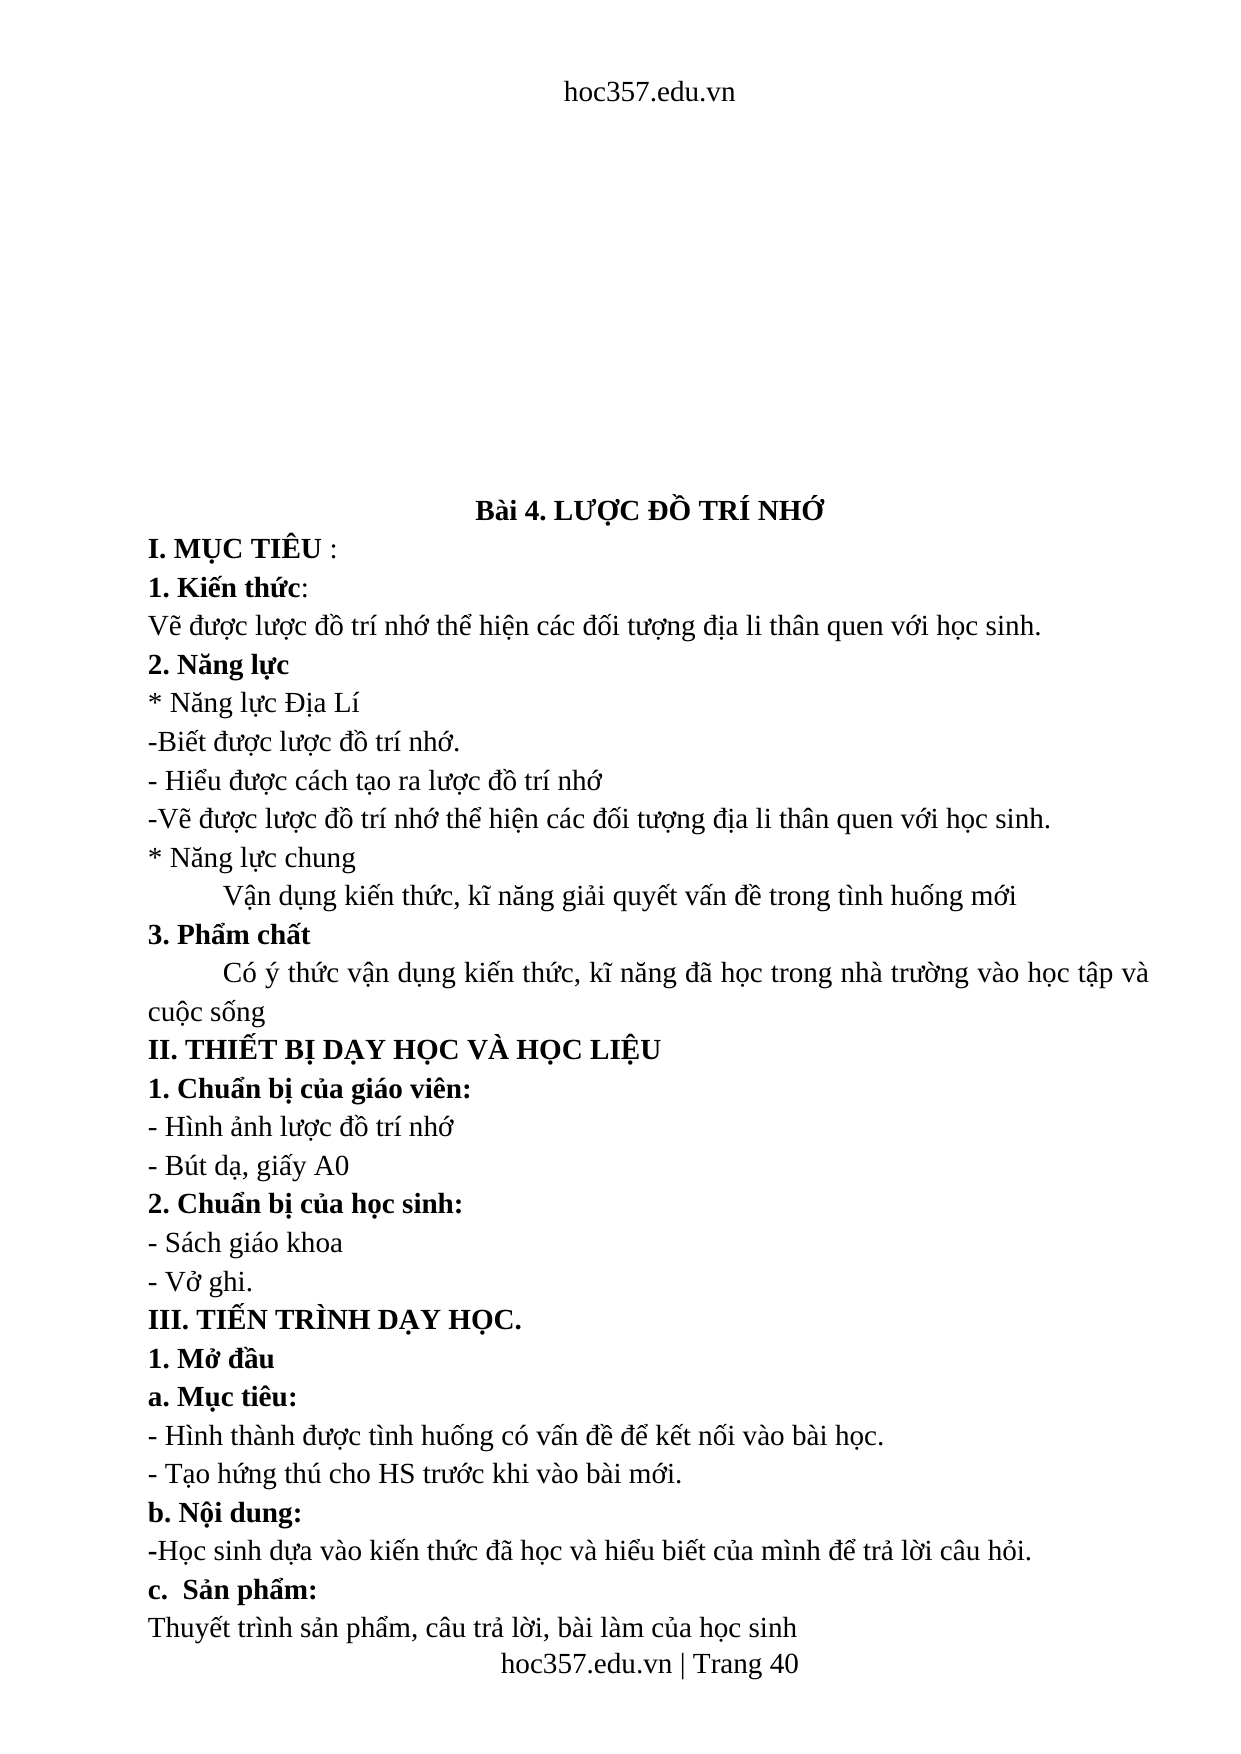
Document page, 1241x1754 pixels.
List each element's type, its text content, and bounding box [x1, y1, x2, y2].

text 2. Năng lực [148, 647, 1152, 681]
text -Biết được lược đồ trí nhớ. [148, 724, 1152, 758]
text * Năng lực chung [148, 840, 1152, 873]
text I. MỤC TIÊU : [148, 531, 1152, 565]
text 1. Kiến thức: [148, 570, 1152, 603]
text c. Sản phẩm: [148, 1572, 1152, 1606]
text Có ý thức vận dụng kiến thức, kĩ năng đã học trong nhà trường vào học tập và cuộc sống [148, 955, 1152, 1027]
text - Hiểu được cách tạo ra lược đồ trí nhớ [148, 763, 1152, 796]
text * Năng lực Địa Lí [148, 686, 1152, 719]
text a. Mục tiêu: [148, 1379, 1152, 1413]
text II. THIẾT BỊ DẠY HỌC VÀ HỌC LIỆU [148, 1032, 1152, 1066]
text 1. Chuẩn bị của giáo viên: [148, 1071, 1152, 1104]
text Bài 4. LƯỢC ĐỒ TRÍ NHỚ [148, 493, 1152, 526]
text Vận dụng kiến thức, kĩ năng giải quyết vấn đề trong tình huống mới [148, 878, 1152, 912]
text - Bút dạ, giấy A0 [148, 1148, 1158, 1182]
text - Tạo hứng thú cho HS trước khi vào bài mới. [148, 1456, 1152, 1490]
text 1. Mở đầu [148, 1341, 1152, 1374]
text - Hình ảnh lược đồ trí nhớ [148, 1109, 1158, 1143]
text -Vẽ được lược đồ trí nhớ thể hiện các đối tượng địa li thân quen với học sinh. [148, 801, 1152, 835]
text - Sách giáo khoa [148, 1225, 1158, 1259]
text 2. Chuẩn bị của học sinh: [148, 1187, 1158, 1220]
text -Học sinh dựa vào kiến thức đã học và hiểu biết của mình để trả lời câu hỏi. [148, 1533, 1152, 1567]
text - Hình thành được tình huống có vấn đề để kết nối vào bài học. [148, 1418, 1152, 1451]
text 3. Phẩm chất [148, 917, 1152, 950]
text III. TIẾN TRÌNH DẠY HỌC. [148, 1302, 1158, 1336]
text - Vở ghi. [148, 1264, 1158, 1297]
text Vẽ được lược đồ trí nhớ thể hiện các đối tượng địa li thân quen với học sinh. [148, 608, 1152, 642]
text b. Nội dung: [148, 1495, 1152, 1528]
text Thuyết trình sản phẩm, câu trả lời, bài làm của học sinh [148, 1611, 1152, 1644]
